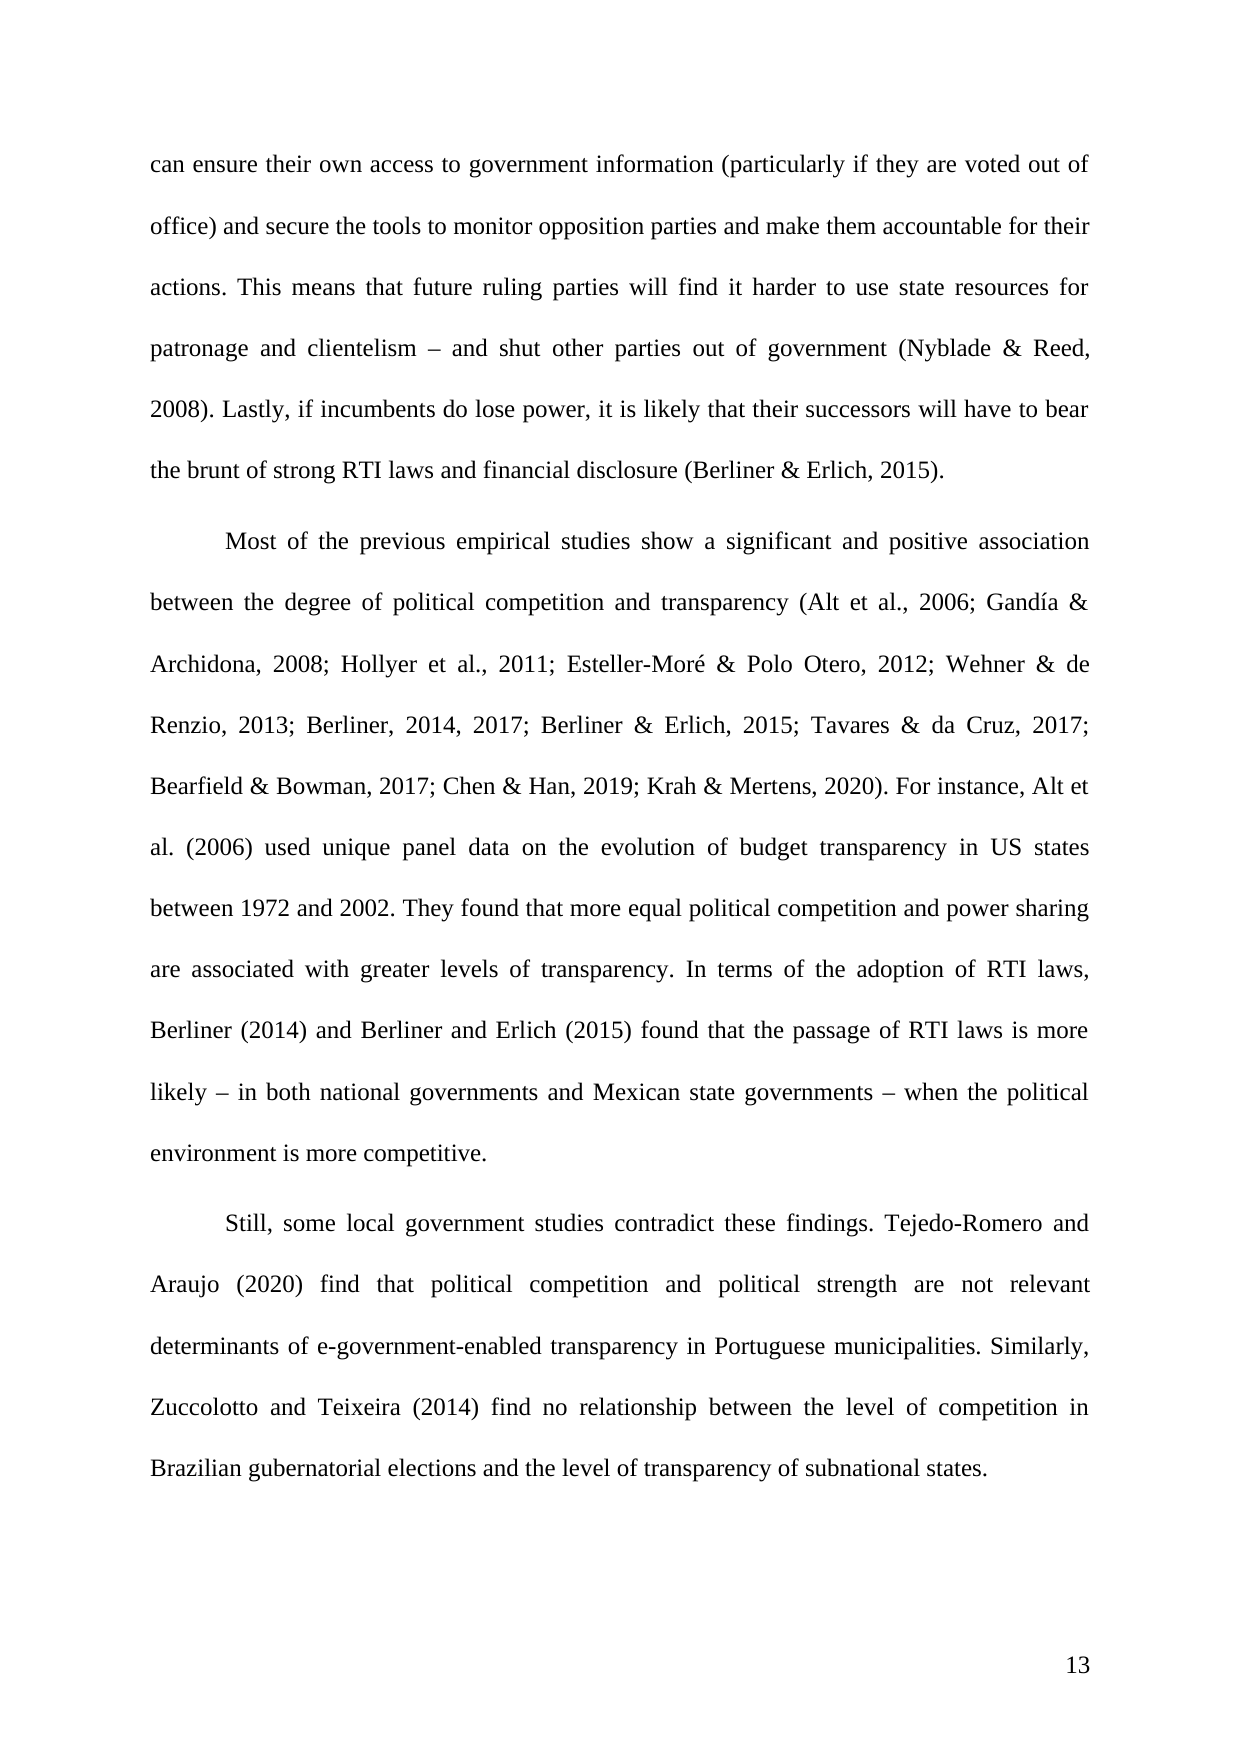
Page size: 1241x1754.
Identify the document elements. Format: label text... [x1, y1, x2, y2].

text Still, some local government studies contradict these findings. Tejedo-Romero and Araujo (2020) find that political competition and political strength are not relevant determinants of e-government-enabled transparency in Portuguese municipalities. Similarly, Zuccolotto and Teixeira (2014) find no relationship between the level of competition in Brazilian gubernatorial elections and the level of transparency of subnational states. [150, 1208, 1090, 1482]
text Most of the previous empirical studies show a significant and positive association between the degree of political competition and transparency (Alt et al., 2006; Gandía & Archidona, 2008; Hollyer et al., 2011; Esteller-Moré & Polo Otero, 2012; Wehner & de Renzio, 2013; Berliner, 2014, 2017; Berliner & Erlich, 2015; Tavares & da Cruz, 2017; Bearfield & Bowman, 2017; Chen & Han, 2019; Krah & Mertens, 2020). For instance, Alt et al. (2006) used unique panel data on the evolution of budget transparency in US states between 1972 and 2002. They found that more equal political competition and power sharing are associated with greater levels of transparency. In terms of the adoption of RTI laws, Berliner (2014) and Berliner and Erlich (2015) found that the passage of RTI laws is more likely – in both national governments and Mexican state governments – when the political environment is more competitive. [150, 526, 1090, 1167]
text can ensure their own access to government information (particularly if they are voted out of office) and secure the tools to monitor opposition parties and make them accountable for their actions. This means that future ruling parties will find it harder to use state resources for patronage and clientelism – and shut other parties out of government (Nyblade & Reed, 2008). Lastly, if incumbents do lose power, it is likely that their successors will have to bear the brunt of strong RTI laws and financial disclosure (Berliner & Erlich, 2015). [150, 149, 1090, 484]
